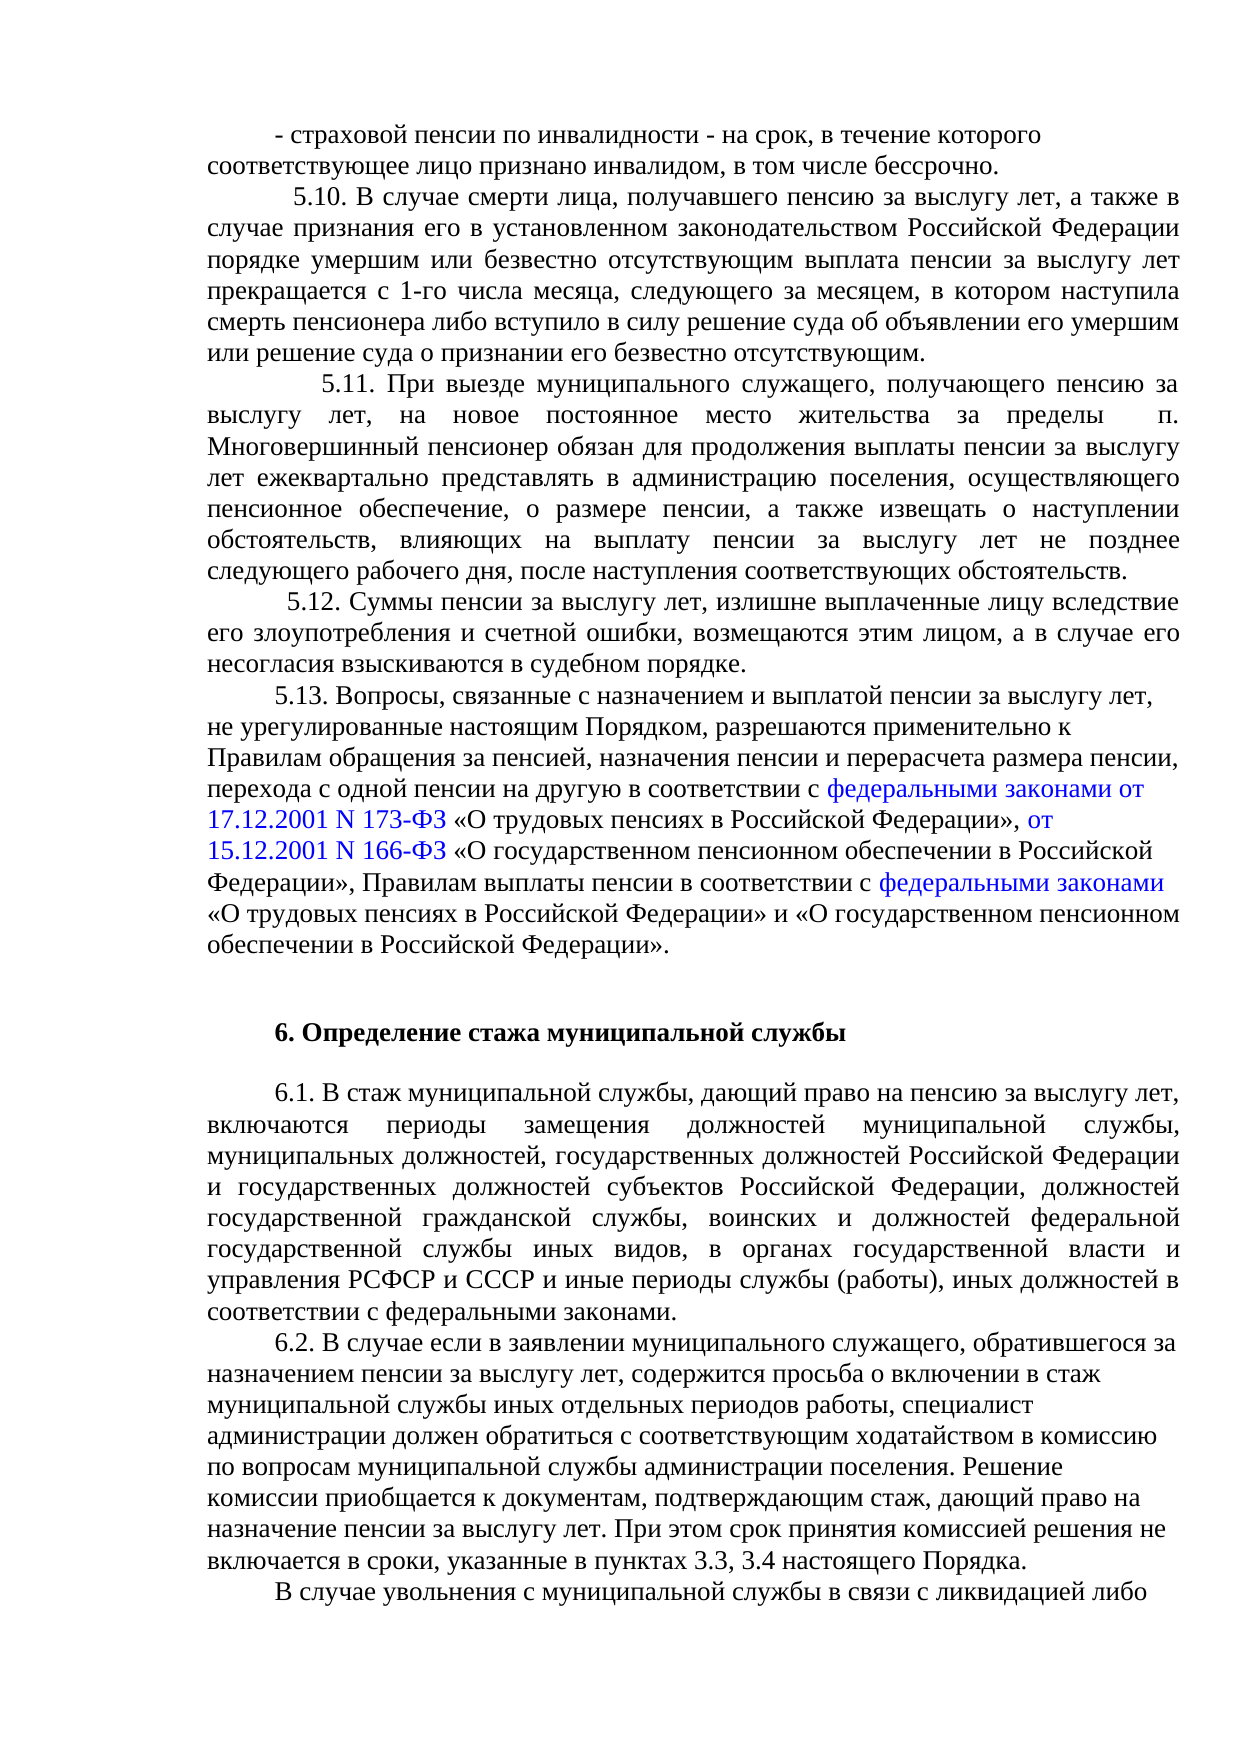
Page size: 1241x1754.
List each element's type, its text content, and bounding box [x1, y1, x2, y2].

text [207, 1326, 1181, 1606]
text 5.11. При выезде муниципального служащего, получающего пенсию за выслугу лет, на новое постоянное место жительства за пределы п. Многовершинный пенсионер обязан для продолжения выплаты пенсии за выслугу лет ежеквартально представлять в администрацию поселения, осуществляющего пенсионное обеспечение, о размере пенсии, а также извещать о наступлении обстоятельств, влияющих на выплату пенсии за выслугу лет не позднее следующего рабочего дня, после наступления соответствующих обстоятельств. [207, 367, 1181, 585]
text 6. Определение стажа муниципальной службы [207, 1016, 1181, 1047]
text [207, 118, 1181, 180]
text 6.1. В стаж муниципальной службы, дающий право на пенсию за выслугу лет, включаются периоды замещения должностей муниципальной службы, муниципальных должностей, государственных должностей Российской Федерации и государственных должностей субъектов Российской Федерации, должностей государственной гражданской службы, воинских и должностей федеральной государственной службы иных видов, в органах государственной власти и управления РСФСР и СССР и иные периоды службы (работы), иных должностей в соответствии с федеральными законами. [207, 1077, 1181, 1326]
text 5.13. Вопросы, связанные с назначением и выплатой пенсии за выслугу лет, не урегулированные настоящим Порядком, разрешаются применительно к Правилам обращения за пенсией, назначения пенсии и перерасчета размера пенсии, перехода с одной пенсии на другую в соответствии с федеральными законами от 17.12.2001 N 173-ФЗ «О трудовых пенсиях в Российской Федерации», от 15.12.2001 N 166-ФЗ «О государственном пенсионном обеспечении в Российской Федерации», Правилам выплаты пенсии в соответствии с федеральными законами «О трудовых пенсиях в Российской Федерации» и «О государственном пенсионном обеспечении в Российской Федерации». [207, 679, 1181, 987]
text 5.10. В случае смерти лица, получавшего пенсию за выслугу лет, а также в случае признания его в установленном законодательством Российской Федерации порядке умершим или безвестно отсутствующим выплата пенсии за выслугу лет прекращается с 1-го числа месяца, следующего за месяцем, в котором наступила смерть пенсионера либо вступило в силу решение суда об объявлении его умершим или решение суда о признании его безвестно отсутствующим. [207, 180, 1181, 367]
text 5.12. Суммы пенсии за выслугу лет, излишне выплаченные лицу вследствие его злоупотребления и счетной ошибки, возмещаются этим лицом, а в случае его несогласия взыскиваются в судебном порядке. [207, 585, 1181, 679]
